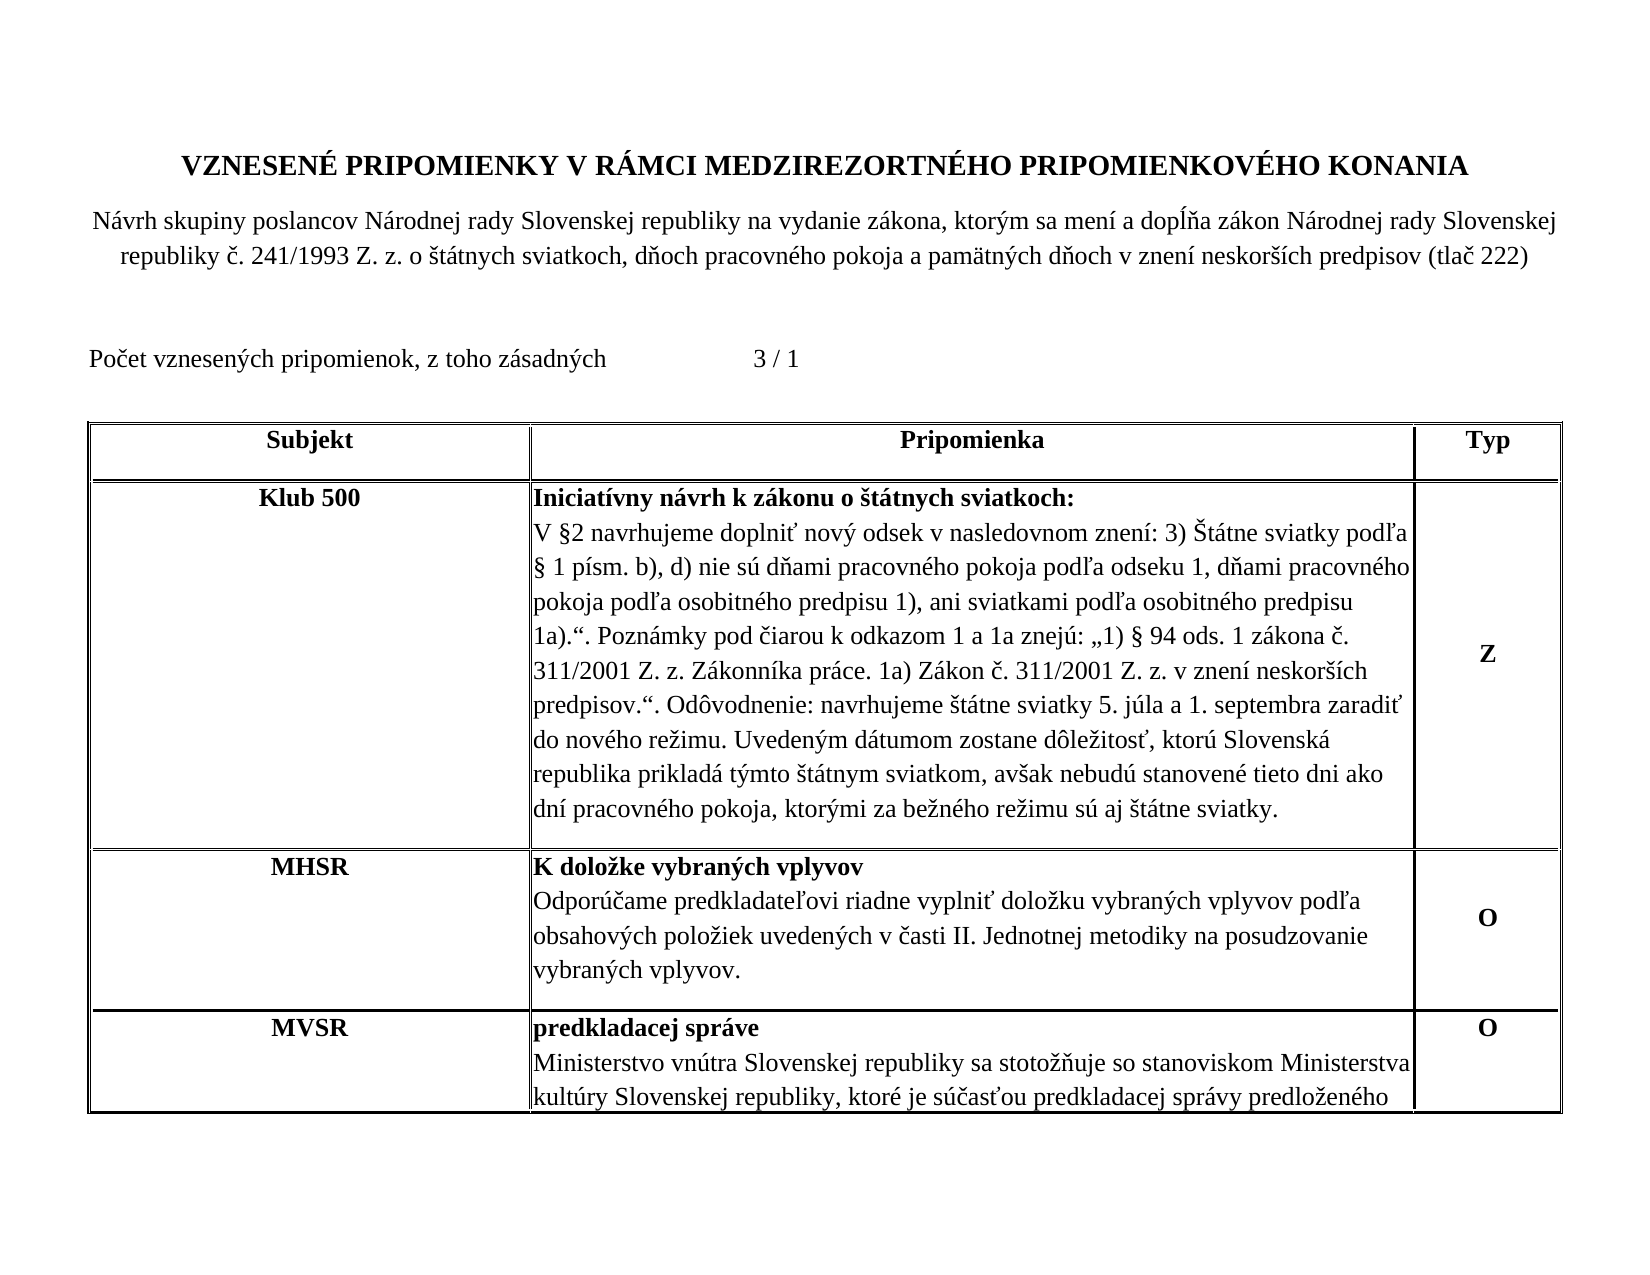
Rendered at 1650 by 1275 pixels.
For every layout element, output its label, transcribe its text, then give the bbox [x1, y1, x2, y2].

table_header 3 / 1 [753, 343, 1581, 373]
table_cell Iniciatívny návrh k zákonu o štátnych sviatkoch: V §2 navrhujeme doplniť nový odsek v nasledovnom znení: 3) Štátne sviatky podľa § 1 písm. b), d) nie sú dňami pracovného pokoja podľa odseku 1, dňami pracovného pokoja podľa osobitného predpisu 1), ani sviatkami podľa osobitného predpisu 1a).“. Poznámky pod čiarou k odkazom 1 a 1a znejú: „1) § 94 ods. 1 zákona č. 311/2001 Z. z. Zákonníka práce. 1a) Zákon č. 311/2001 Z. z. v znení neskorších predpisov.“. Odôvodnenie: navrhujeme štátne sviatky 5. júla a 1. septembra zaradiť do nového režimu. Uvedeným dátumom zostane dôležitosť, ktorú Slovenská republika prikladá týmto štátnym sviatkom, avšak nebudú stanovené tieto dni ako dní pracovného pokoja, ktorými za bežného režimu sú aj štátne sviatky. [532, 483, 1413, 847]
text Návrh skupiny poslancov Národnej rady Slovenskej republiky na vydanie zákona, ktorým sa mení a dopĺňa zákon Národnej rady Slovenskej republiky č. 241/1993 Z. z. o štátnych sviatkoch, dňoch pracovného pokoja a pamätných dňoch v znení neskorších predpisov (tlač 222) [89, 205, 1561, 270]
table_cell K doložke vybraných vplyvov Odporúčame predkladateľovi riadne vyplniť doložku vybraných vplyvov podľa obsahových položiek uvedených v časti II. Jednotnej metodiky na posudzovanie vybraných vplyvov. [532, 851, 1413, 1009]
table_cell MHSR [91, 848, 529, 1009]
table_cell Z [1416, 479, 1560, 847]
table_header Typ [1414, 425, 1560, 479]
table_header Počet vznesených pripomienok, z toho zásadných [89, 343, 753, 373]
table_header Subjekt [91, 425, 531, 479]
text vznesené Pripomienky v rámci medzirezortného pripomienkového konania [89, 148, 1561, 181]
table_cell Klub 500 [91, 479, 529, 847]
table_header Pripomienka [531, 423, 1414, 479]
table_cell MVSR [91, 1009, 531, 1111]
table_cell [531, 1012, 1414, 1111]
table_cell O [1416, 848, 1560, 1009]
table_cell O [1414, 1009, 1560, 1111]
